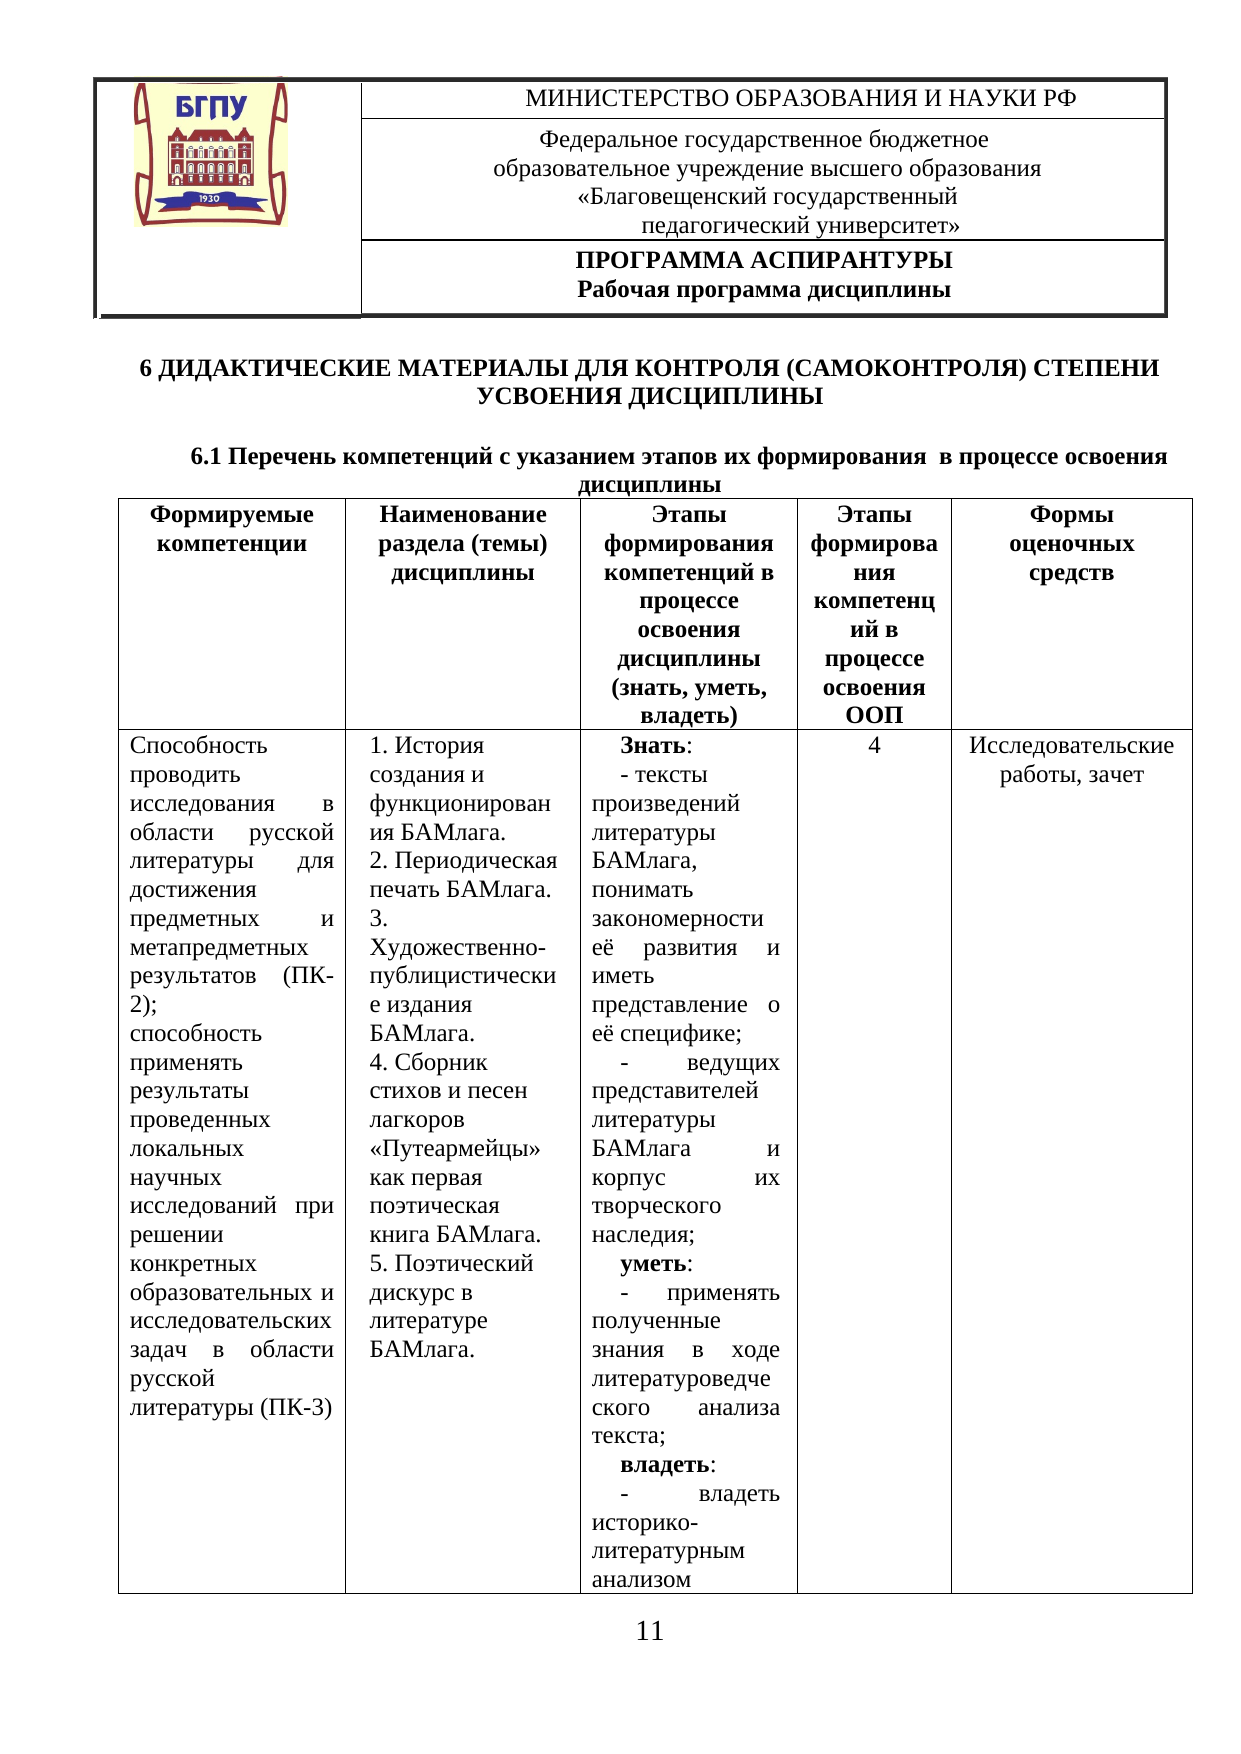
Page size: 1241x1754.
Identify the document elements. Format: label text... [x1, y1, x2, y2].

picture [133, 83, 288, 227]
text 6 Дидактические материалы для контроля (самоконтроля) степени усвоения дисциплины [124, 353, 1175, 410]
table_header Этапы формирования компетенций в процессе освоения ООП [798, 499, 951, 729]
table_cell 4 [798, 730, 951, 1593]
table_header Этапы формирования компетенций в процессе освоения дисциплины (знать, уметь, владеть) [581, 499, 797, 729]
table_header Наименование раздела (темы) дисциплины [346, 499, 580, 729]
text 6.1 Перечень компетенций с указанием этапов их формирования в процессе освоения дисциплины [118, 441, 1181, 498]
table_header Формируемые компетенции [119, 499, 345, 729]
table_header Формы оценочных средств [952, 499, 1192, 729]
table_cell Исследовательские работы, зачет [952, 730, 1192, 1593]
